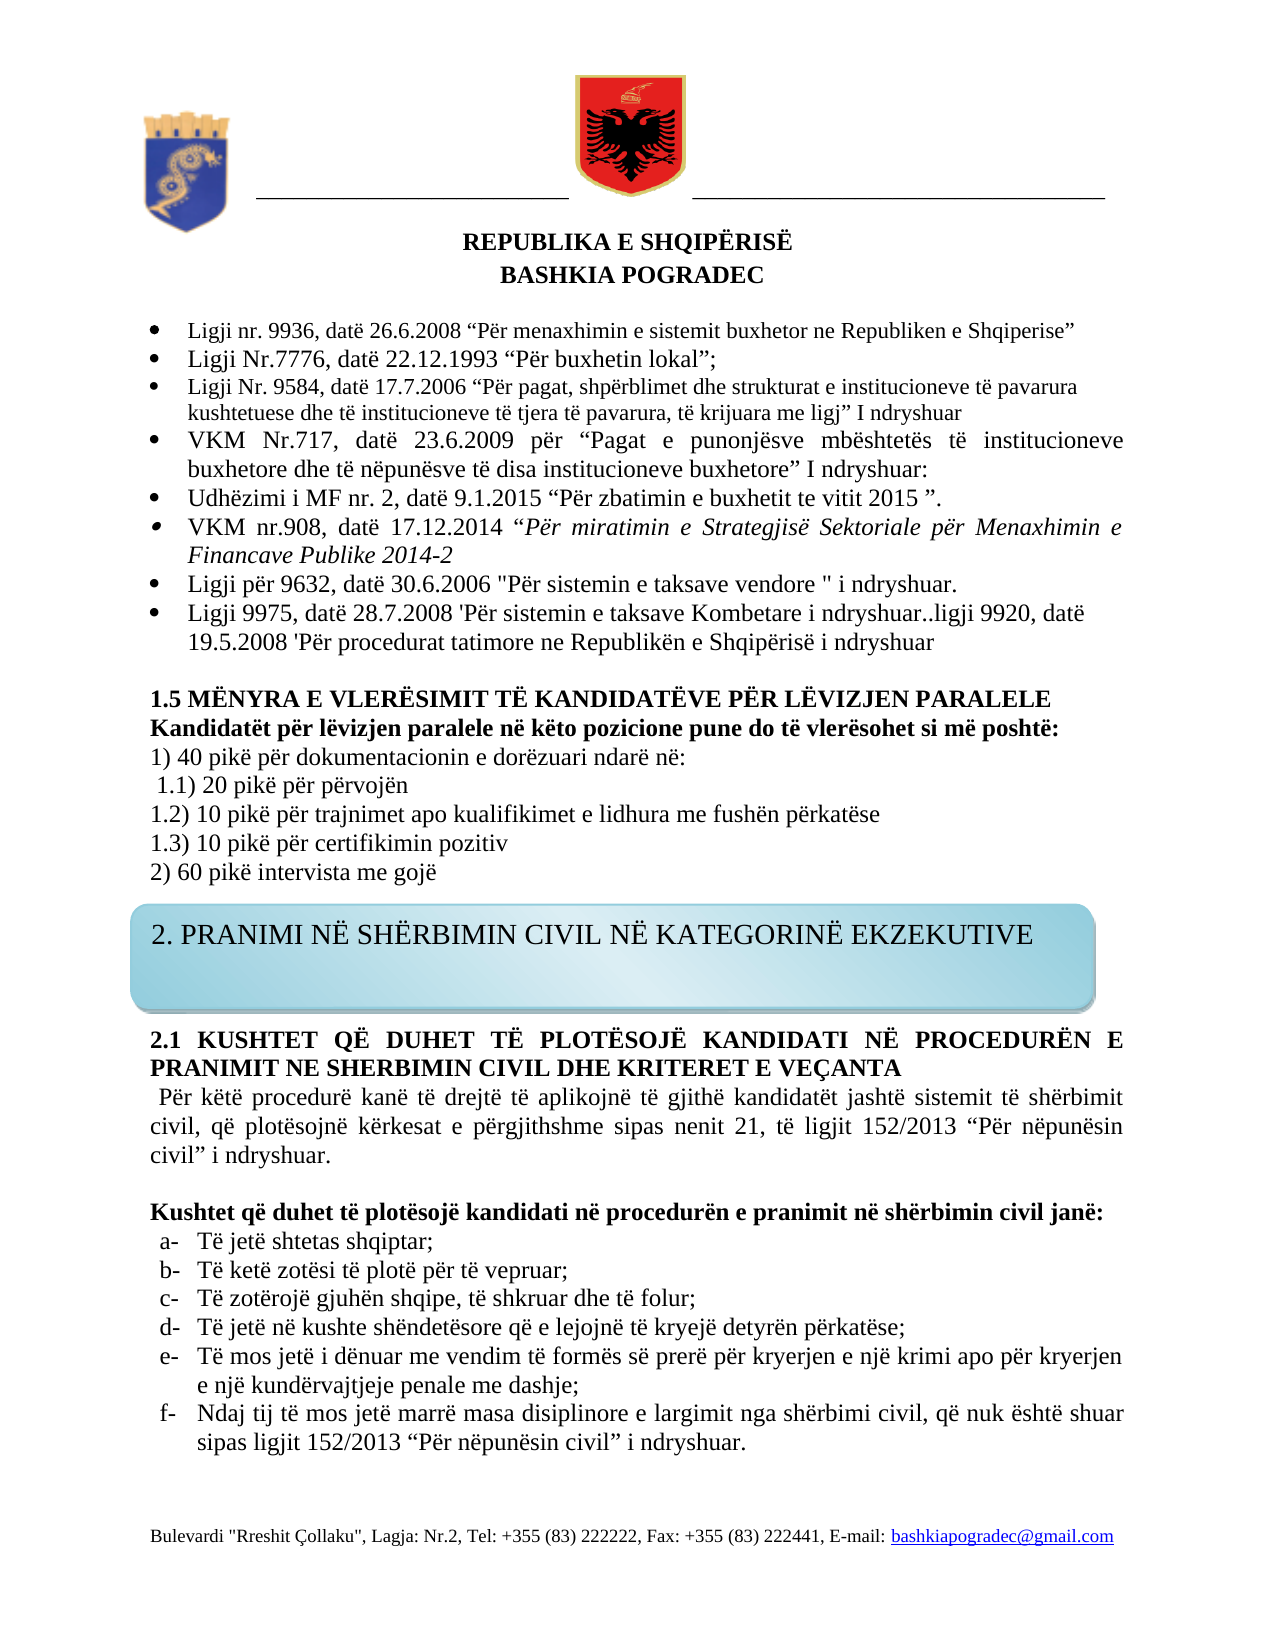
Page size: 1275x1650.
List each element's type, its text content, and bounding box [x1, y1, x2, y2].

text 1.3) 10 pikë për certifikimin pozitiv [150, 828, 1125, 857]
picture [575, 75, 686, 197]
list Të zotërojë gjuhën shqipe, të shkruar dhe të folur; [159, 1283, 1125, 1312]
text Për këtë procedurë kanë të drejtë të aplikojnë të gjithë kandidatët jashtë sistemit të shërbimit civil, që plotësojnë kërkesat e përgjithshme sipas nenit 21, të ligjit 152/2013 “Për nëpunësin civil” i ndryshuar. [150, 1082, 1125, 1168]
list Të mos jetë i dënuar me vendim të formës së prerë për kryerjen e një krimi apo për kryerjen e një kundërvajtjeje penale me dashje; [159, 1341, 1125, 1398]
text Kushtet që duhet të plotësojë kandidati në procedurën e pranimit në shërbimin civil janë: [150, 1197, 1125, 1226]
text 1.1) 20 pikë për përvojën [150, 770, 1125, 799]
text 2) 60 pikë intervista me gojë [150, 857, 1125, 885]
list Ligji Nr.7776, datë 22.12.1993 “Për buxhetin lokal”; [150, 344, 1125, 373]
list Ligji për 9632, datë 30.6.2006 "Për sistemin e taksave vendore " i ndryshuar. [150, 569, 1125, 598]
list Të jetë shtetas shqiptar; [159, 1226, 1125, 1255]
list Ndaj tij të mos jetë marrë masa disiplinore e largimit nga shërbimi civil, që nuk është shuar sipas ligjit 152/2013 “Për nëpunësin civil” i ndryshuar. [159, 1398, 1125, 1456]
list Ligji 9975, datë 28.7.2008 'Për sistemin e taksave Kombetare i ndryshuar..ligji 9920, datë 19.5.2008 'Për procedurat tatimore ne Republikën e Shqipërisë i ndryshuar [150, 598, 1125, 655]
list Të ketë zotësi të plotë për të vepruar; [159, 1255, 1125, 1283]
text 2.1 KUSHTET QË DUHET TË PLOTËSOJË KANDIDATI NË PROCEDURËN E PRANIMIT NE SHERBIMIN CIVIL DHE KRITERET E VEÇANTA [150, 1025, 1125, 1082]
list VKM nr.908, datë 17.12.2014 “Për miratimin e Strategjisë Sektoriale për Menaxhimin e Financave Publike 2014-2 [150, 512, 1125, 569]
text Kandidatët për lëvizjen paralele në këto pozicione pune do të vlerësohet si më poshtë: [150, 713, 1125, 742]
text 1.5 MËNYRA E VLERËSIMIT TË KANDIDATËVE PËR LËVIZJEN PARALELE [150, 684, 1125, 713]
list Udhëzimi i MF nr. 2, datë 9.1.2015 “Për zbatimin e buxhetit te vitit 2015 ”. [150, 483, 1125, 512]
list Ligji nr. 9936, datë 26.6.2008 “Për menaxhimin e sistemit buxhetor ne Republiken e Shqiperise” [150, 317, 1125, 344]
list Ligji Nr. 9584, datë 17.7.2006 “Për pagat, shpërblimet dhe strukturat e institucioneve të pavarura kushtetuese dhe të institucioneve të tjera të pavarura, të krijuara me ligj” I ndryshuar [150, 373, 1125, 425]
text 1.2) 10 pikë për trajnimet apo kualifikimet e lidhura me fushën përkatëse [150, 799, 1125, 828]
text 1) 40 pikë për dokumentacionin e dorëzuari ndarë në: [150, 742, 1125, 770]
list Të jetë në kushte shëndetësore që e lejojnë të kryejë detyrën përkatëse; [159, 1312, 1125, 1341]
list VKM Nr.717, datë 23.6.2009 për “Pagat e punonjësve mbështetës të institucioneve buxhetore dhe të nëpunësve të disa institucioneve buxhetore” I ndryshuar: [150, 425, 1125, 483]
